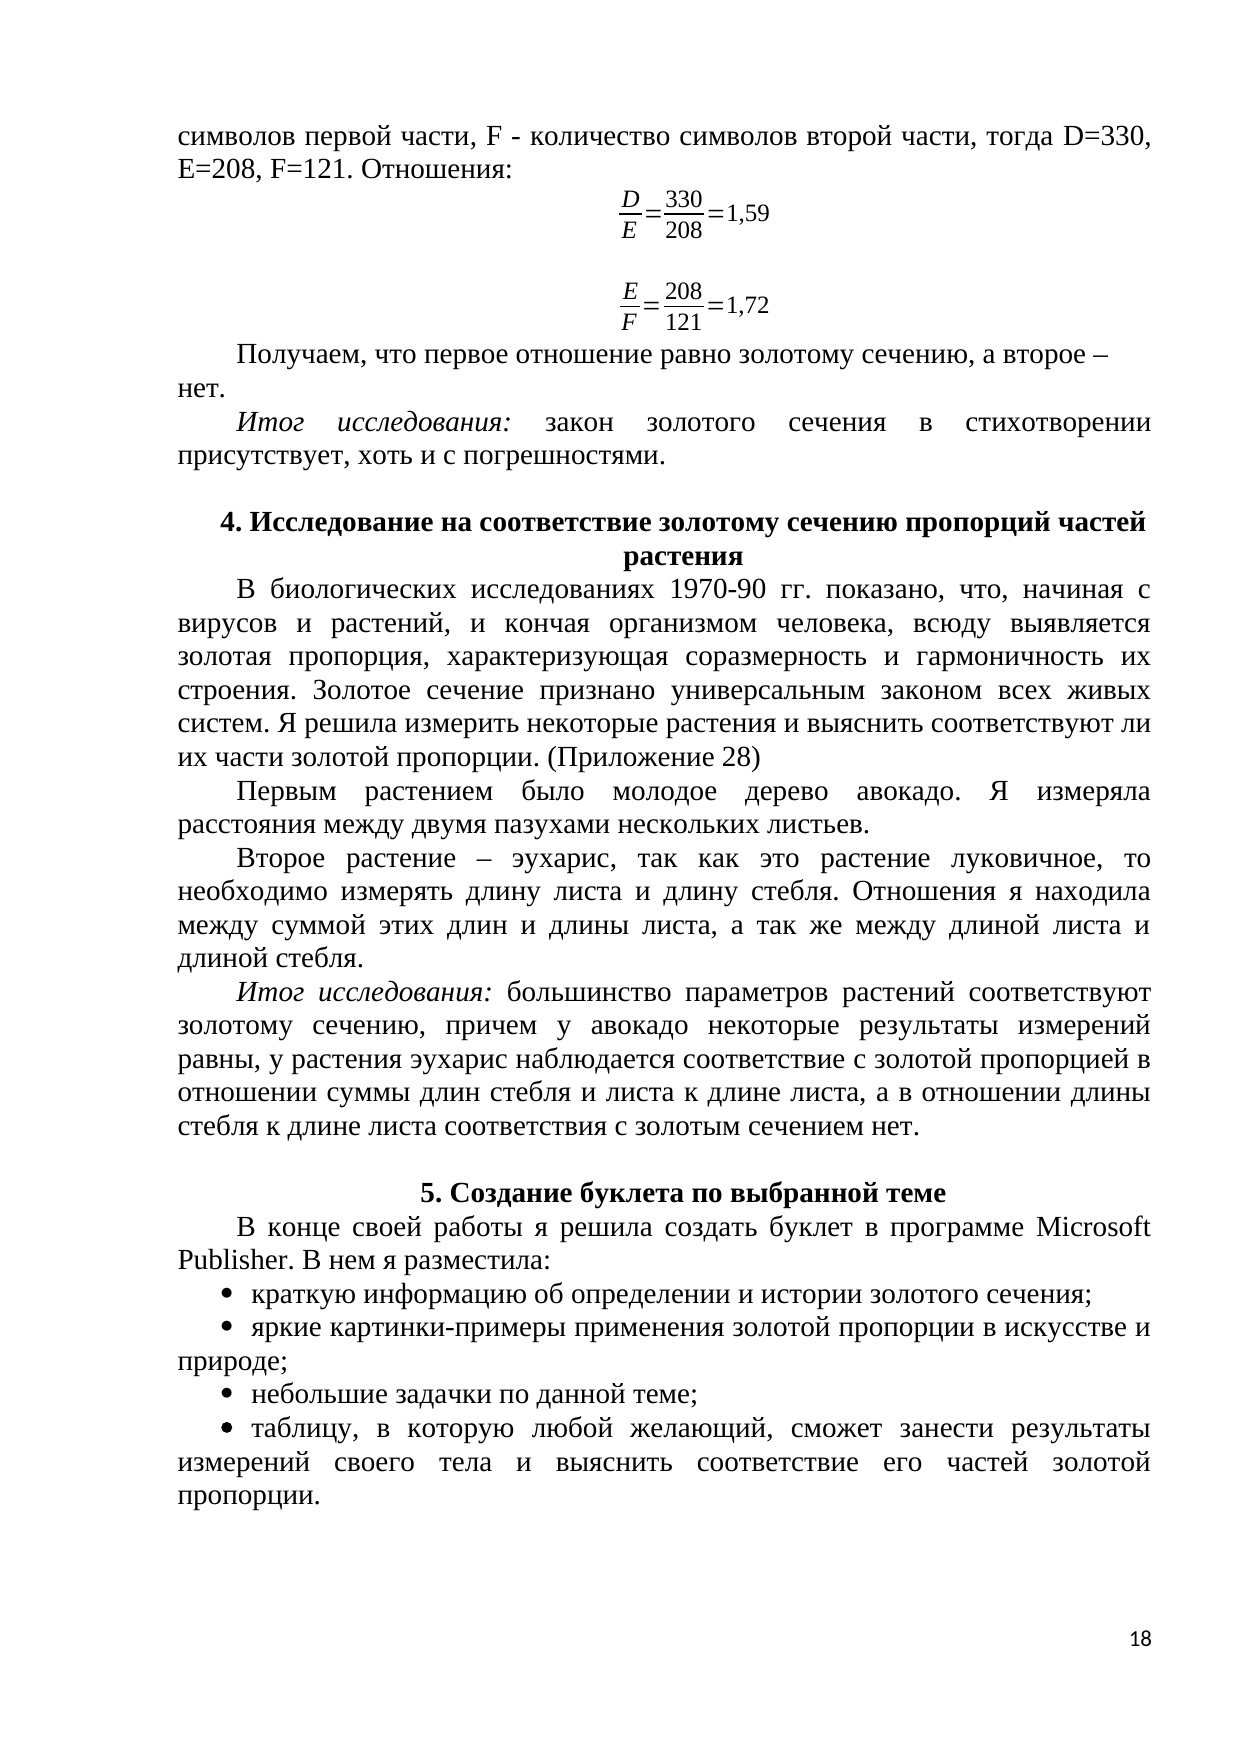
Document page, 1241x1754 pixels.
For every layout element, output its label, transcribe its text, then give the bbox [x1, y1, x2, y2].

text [177, 118, 1152, 185]
list небольшие задачки по данной теме; [177, 1377, 1152, 1410]
text В биологических исследованиях 1970-90 гг. показано, что, начиная с вирусов и растений, и кончая организмом человека, всюду выявляется золотая пропорция, характеризующая соразмерность и гармоничность их строения. Золотое сечение признано универсальным законом всех живых систем. Я решила измерить некоторые растения и выяснить соответствуют ли их части золотой пропорции. (Приложение 28) [177, 571, 1152, 773]
text В конце своей работы я решила создать буклет в программе Microsoft Publisher. В нем я разместила: [177, 1209, 1152, 1276]
text Первым растением было молодое дерево авокадо. Я измеряла расстояния между двумя пазухами нескольких листьев. [177, 773, 1152, 840]
text 4. Исследование на соответствие золотому сечению пропорций частей растения [215, 504, 1152, 571]
text Итог исследования: закон золотого сечения в стихотворении присутствует, хоть и с погрешностями. [177, 404, 1152, 471]
list таблицу, в которую любой желающий, сможет занести результаты измерений своего тела и выяснить соответствие его частей золотой пропорции. [177, 1410, 1152, 1511]
list яркие картинки-примеры применения золотой пропорции в искусстве и природе; [177, 1309, 1152, 1377]
text 5. Создание буклета по выбранной теме [215, 1175, 1152, 1209]
list краткую информацию об определении и истории золотого сечения; [177, 1276, 1152, 1309]
text Итог исследования: большинство параметров растений соответствуют золотому сечению, причем у авокадо некоторые результаты измерений равны, у растения эухарис наблюдается соответствие с золотой пропорцией в отношении суммы длин стебля и листа к длине листа, а в отношении длины стебля к длине листа соответствия с золотым сечением нет. [177, 974, 1152, 1142]
text Получаем, что первое отношение равно золотому сечению, а второе – нет. [177, 337, 1152, 404]
text Второе растение – эухарис, так как это растение луковичное, то необходимо измерять длину листа и длину стебля. Отношения я находила между суммой этих длин и длины листа, а так же между длиной листа и длиной стебля. [177, 840, 1152, 974]
